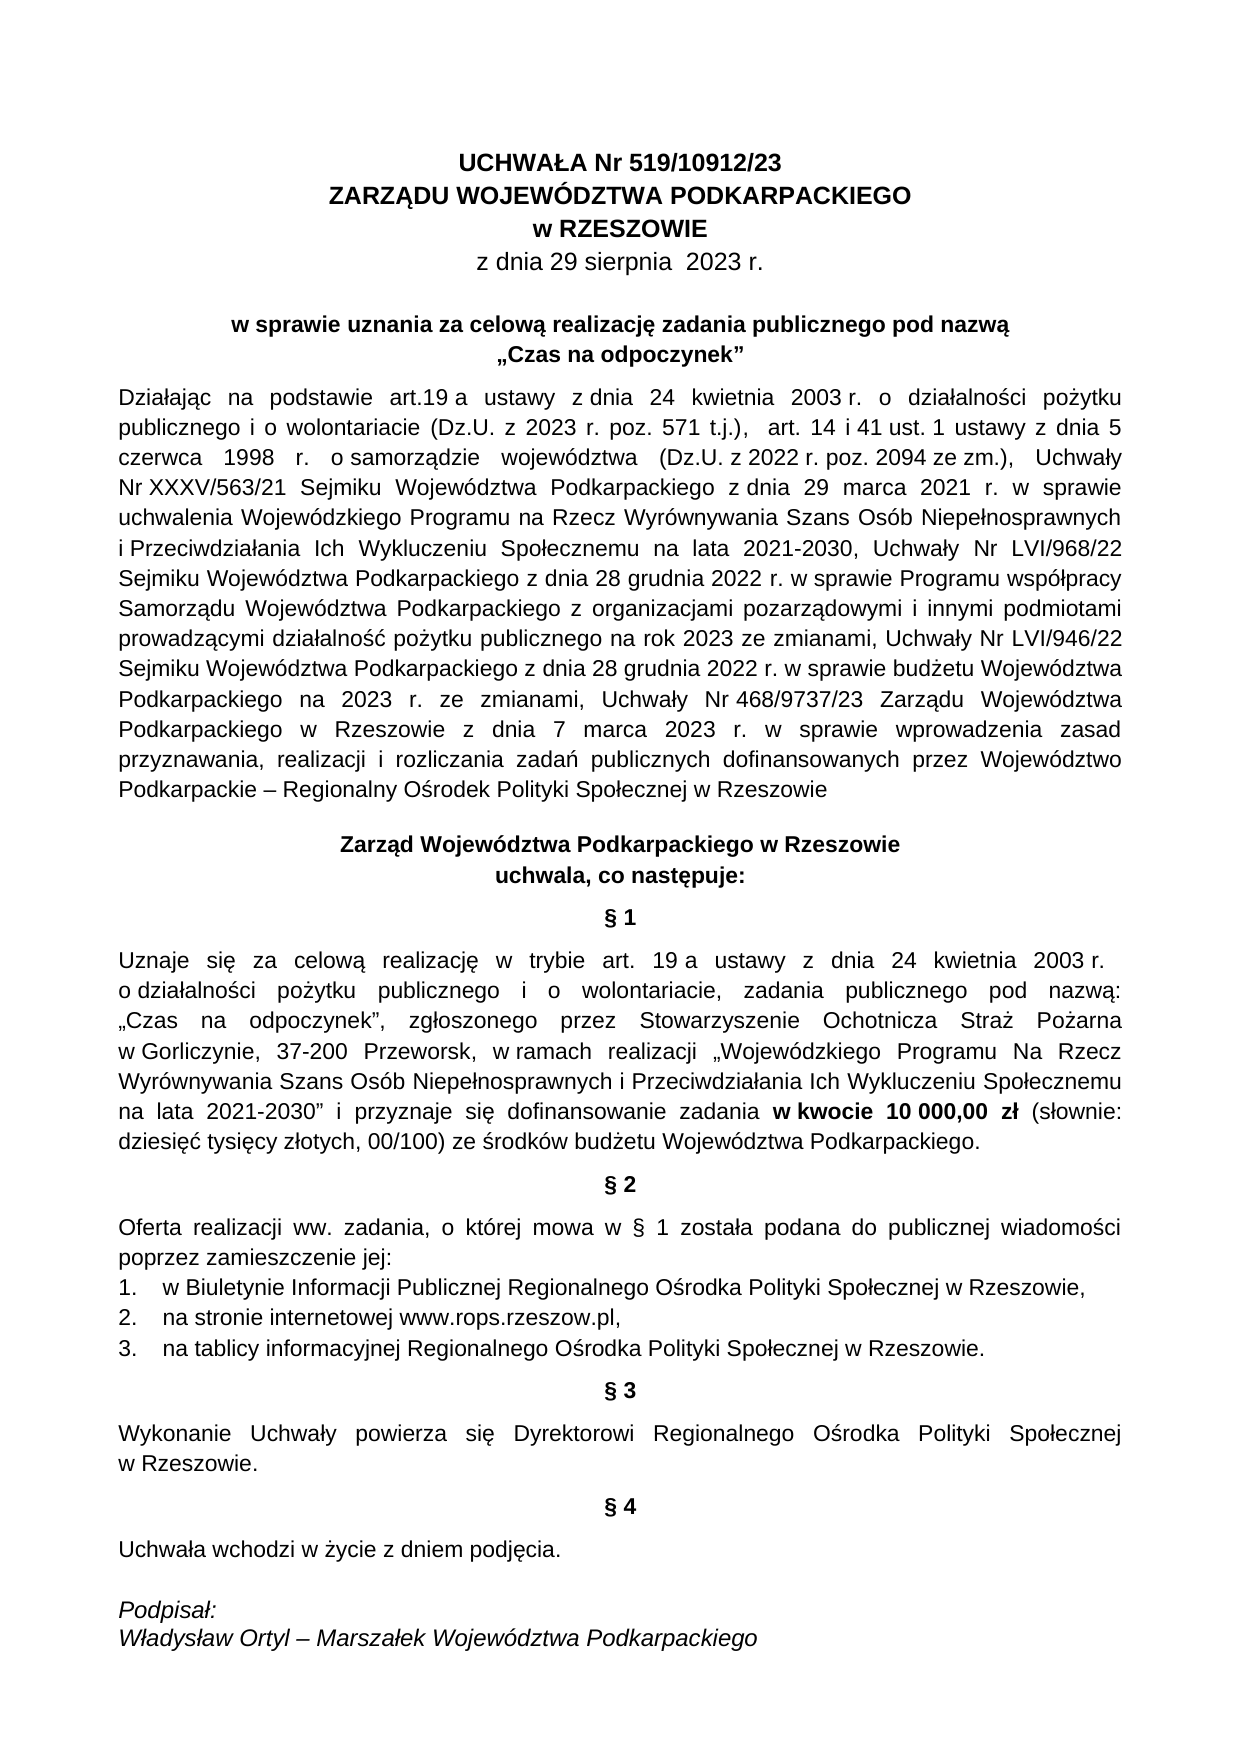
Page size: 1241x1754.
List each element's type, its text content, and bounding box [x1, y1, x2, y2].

text Zarząd Województwa Podkarpackiego w Rzeszowie [118, 831, 1122, 858]
text § 2 [118, 1171, 1122, 1197]
list na tablicy informacyjnej Regionalnego Ośrodka Polityki Społecznej w Rzeszowie. [118, 1334, 1122, 1361]
title UCHWAŁA Nr 519/10912/23 ZARZĄDU WOJEWÓDZTWA PODKARPACKIEGO w RZESZOWIE z dnia 29 sierpnia 2023 r. [118, 148, 1122, 276]
text Uchwała wchodzi w życie z dniem podjęcia. [118, 1536, 1122, 1562]
text Władysław Ortyl – Marszałek Województwa Podkarpackiego [118, 1624, 1122, 1651]
text Podpisał: [118, 1596, 1122, 1624]
text Uznaje się za celową realizację w trybie art. 19 a ustawy z dnia 24 kwietnia 2003 r. o działalności pożytku publicznego i o wolontariacie, zadania publicznego pod nazwą: „Czas na odpoczynek”, zgłoszonego przez Stowarzyszenie Ochotnicza Straż Pożarna w Gorliczynie, 37-200 Przeworsk, w ramach realizacji „Wojewódzkiego Programu Na Rzecz Wyrównywania Szans Osób Niepełnosprawnych i Przeciwdziałania Ich Wykluczeniu Społecznemu na lata 2021-2030” i przyznaje się dofinansowanie zadania w kwocie 10 000,00 zł (słownie: dziesięć tysięcy złotych, 00/100) ze środków budżetu Województwa Podkarpackiego. [118, 947, 1122, 1155]
text Oferta realizacji ww. zadania, o której mowa w § 1 została podana do publicznej wiadomości poprzez zamieszczenie jej: [118, 1214, 1122, 1270]
text uchwala, co następuje: [118, 862, 1122, 888]
text Działając na podstawie art.19 a ustawy z dnia 24 kwietnia 2003 r. o działalności pożytku publicznego i o wolontariacie (Dz.U. z 2023 r. poz. 571 t.j.), art. 14 i 41 ust. 1 ustawy z dnia 5 czerwca 1998 r. o samorządzie województwa (Dz.U. z 2022 r. poz. 2094 ze zm.), Uchwały Nr XXXV/563/21 Sejmiku Województwa Podkarpackiego z dnia 29 marca 2021 r. w sprawie uchwalenia Wojewódzkiego Programu na Rzecz Wyrównywania Szans Osób Niepełnosprawnych i Przeciwdziałania Ich Wykluczeniu Społecznemu na lata 2021-2030, Uchwały Nr LVI/968/22 Sejmiku Województwa Podkarpackiego z dnia 28 grudnia 2022 r. w sprawie Programu współpracy Samorządu Województwa Podkarpackiego z organizacjami pozarządowymi i innymi podmiotami prowadzącymi działalność pożytku publicznego na rok 2023 ze zmianami, Uchwały Nr LVI/946/22 Sejmiku Województwa Podkarpackiego z dnia 28 grudnia 2022 r. w sprawie budżetu Województwa Podkarpackiego na 2023 r. ze zmianami, Uchwały Nr 468/9737/23 Zarządu Województwa Podkarpackiego w Rzeszowie z dnia 7 marca 2023 r. w sprawie wprowadzenia zasad przyznawania, realizacji i rozliczania zadań publicznych dofinansowanych przez Województwo Podkarpackie – Regionalny Ośrodek Polityki Społecznej w Rzeszowie [118, 383, 1122, 803]
list w Biuletynie Informacji Publicznej Regionalnego Ośrodka Polityki Społecznej w Rzeszowie, [118, 1274, 1122, 1301]
list na stronie internetowej www.rops.rzeszow.pl, [118, 1304, 1122, 1331]
text § 1 [118, 904, 1122, 931]
text w sprawie uznania za celową realizację zadania publicznego pod nazwą „Czas na odpoczynek” [118, 311, 1122, 367]
text Wykonanie Uchwały powierza się Dyrektorowi Regionalnego Ośrodka Polityki Społecznej w Rzeszowie. [118, 1420, 1122, 1477]
text § 4 [118, 1493, 1122, 1519]
text § 3 [118, 1377, 1122, 1404]
